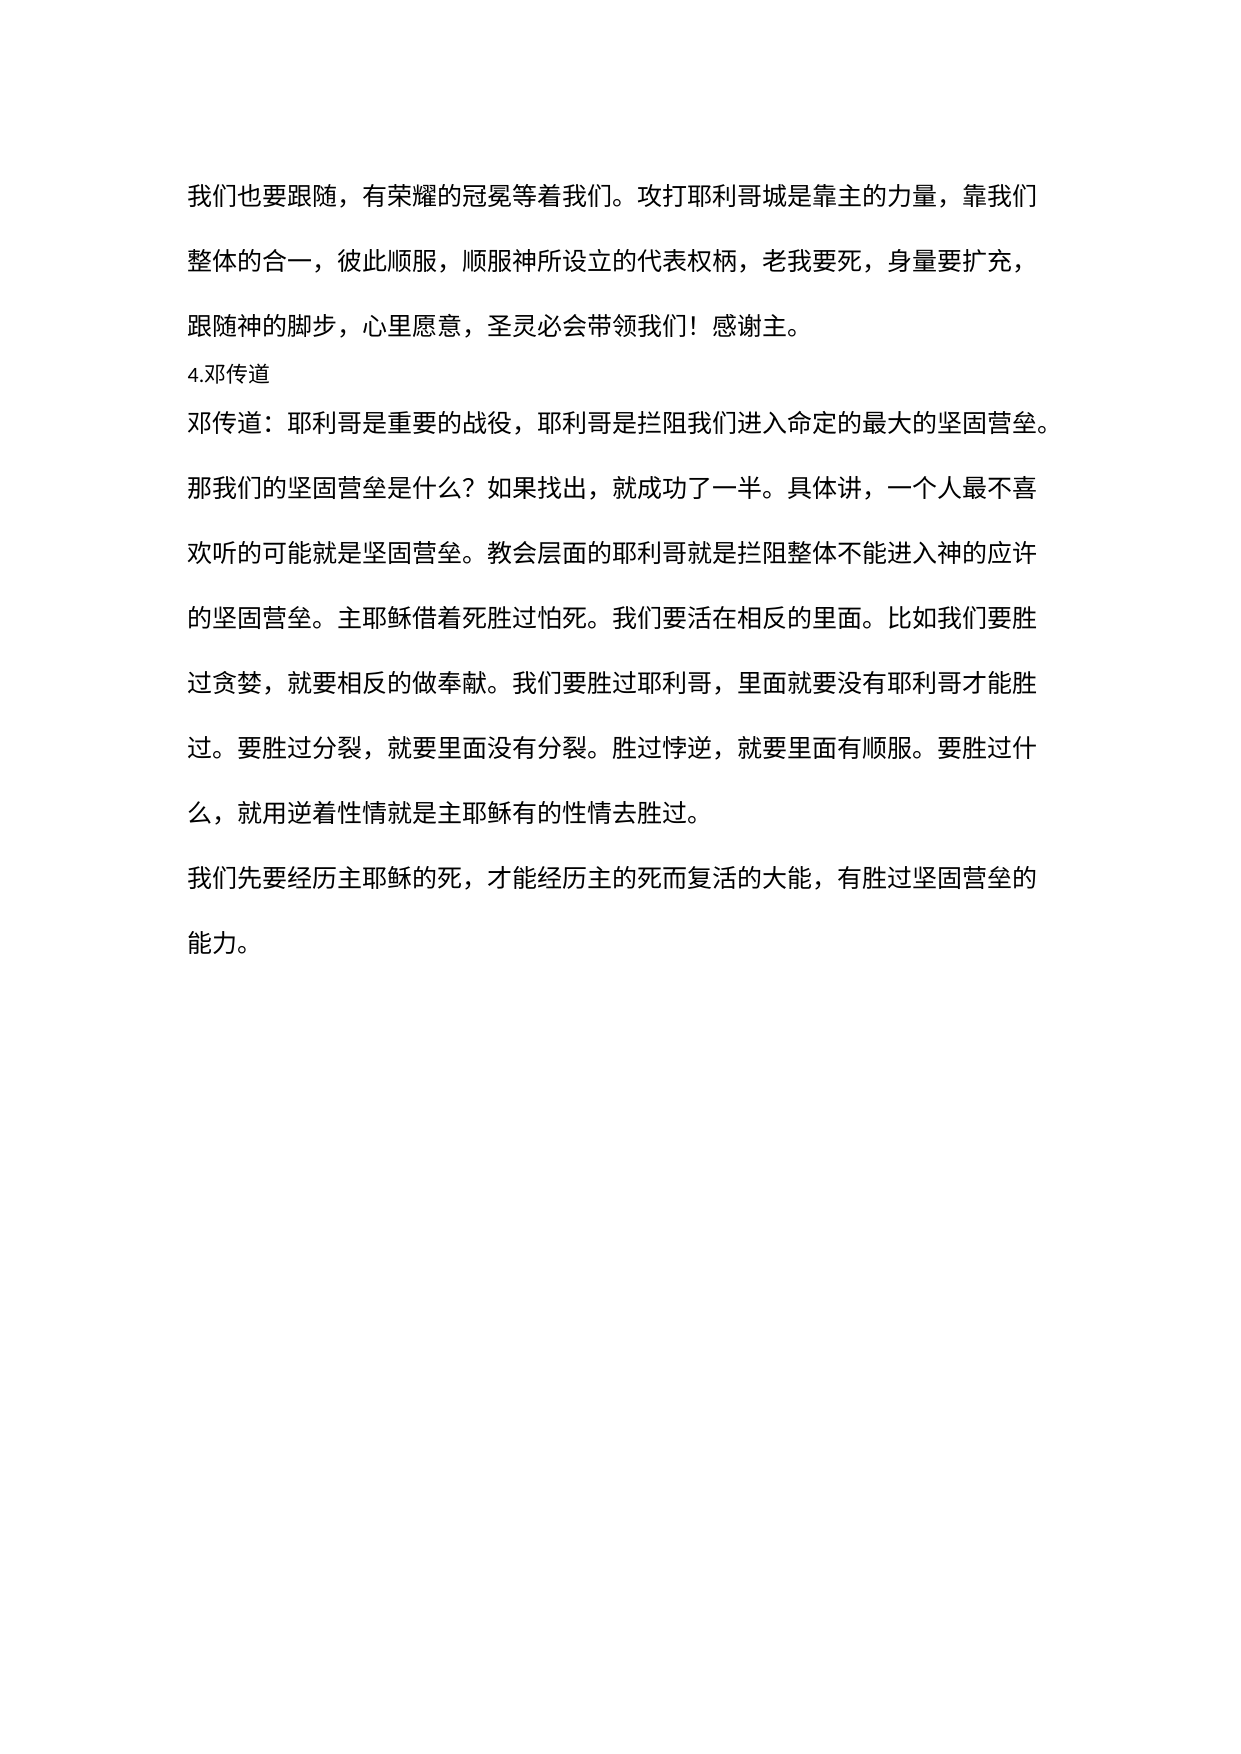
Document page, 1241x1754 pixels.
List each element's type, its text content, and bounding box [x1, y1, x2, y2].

list 4.邓传道 [187, 357, 1053, 389]
text 我们先要经历主耶稣的死，才能经历主的死而复活的大能，有胜过坚固营垒的能力。 [187, 844, 1053, 974]
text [187, 162, 1053, 357]
text 邓传道：耶利哥是重要的战役，耶利哥是拦阻我们进入命定的最大的坚固营垒。那我们的坚固营垒是什么？如果找出，就成功了一半。具体讲，一个人最不喜欢听的可能就是坚固营垒。教会层面的耶利哥就是拦阻整体不能进入神的应许的坚固营垒。主耶稣借着死胜过怕死。我们要活在相反的里面。比如我们要胜过贪婪，就要相反的做奉献。我们要胜过耶利哥，里面就要没有耶利哥才能胜过。要胜过分裂，就要里面没有分裂。胜过悖逆，就要里面有顺服。要胜过什么，就用逆着性情就是主耶稣有的性情去胜过。 [187, 389, 1053, 844]
